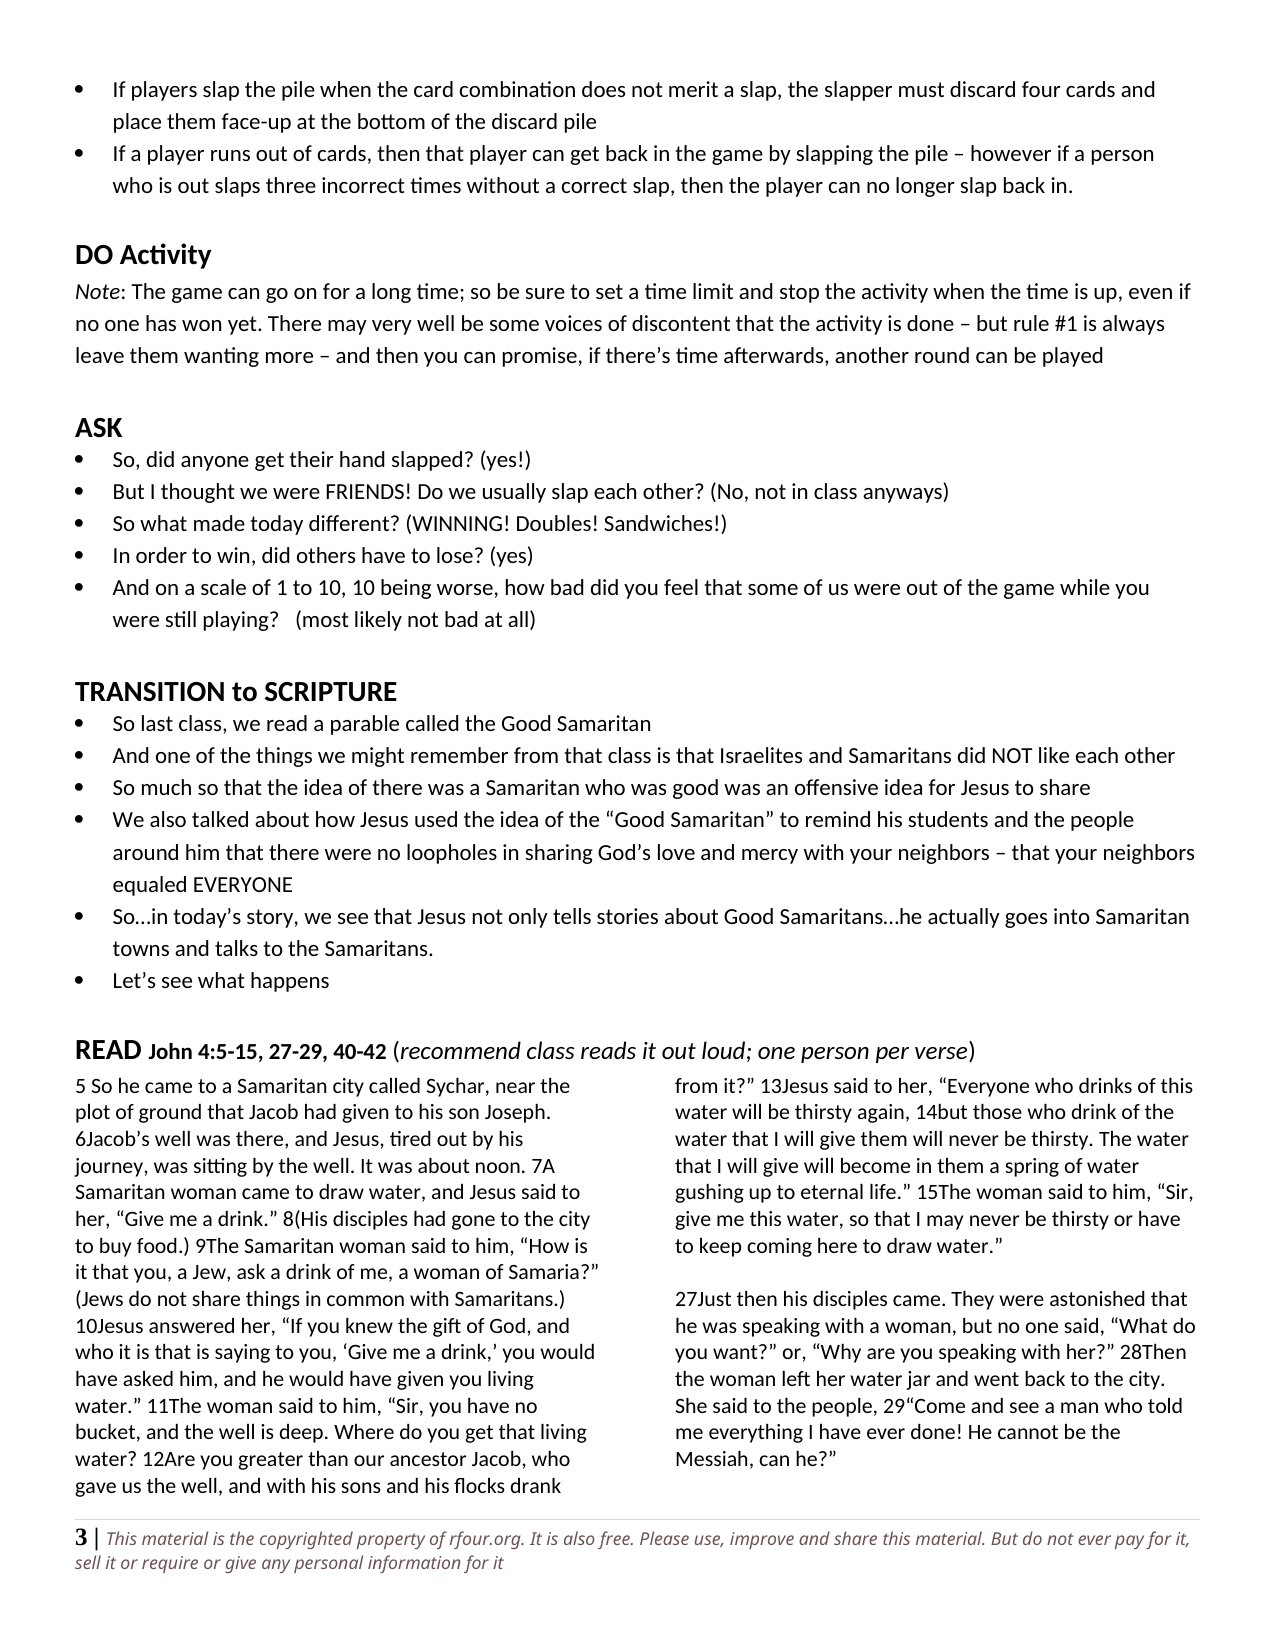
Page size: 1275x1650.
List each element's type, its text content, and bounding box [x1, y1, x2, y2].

list We also talked about how Jesus used the idea of the “Good Samaritan” to remind his students and the people around him that there were no loopholes in sharing God’s love and mercy with your neighbors – that your neighbors equaled EVERYONE [75, 806, 1200, 898]
text DO Activity [75, 236, 1200, 272]
list So much so that the idea of there was a Samaritan who was good was an offensive idea for Jesus to share [75, 773, 1200, 801]
list And one of the things we might remember from that class is that Israelites and Samaritans did NOT like each other [75, 741, 1200, 769]
text ASK [75, 409, 1200, 445]
list Let’s see what happens [75, 967, 1200, 994]
list So, did anyone get their hand slapped? (yes!) [75, 445, 1200, 473]
text TRANSITION to SCRIPTURE [75, 673, 1200, 709]
text 5 So he came to a Samaritan city called Sychar, near the plot of ground that Jacob had given to his son Joseph. 6Jacob’s well was there, and Jesus, tired out by his journey, was sitting by the well. It was about noon. 7A Samaritan woman came to draw water, and Jesus said to her, “Give me a drink.” 8(His disciples had gone to the city to buy food.) 9The Samaritan woman said to him, “How is it that you, a Jew, ask a drink of me, a woman of Samaria?” (Jews do not share things in common with Samaritans.) 10Jesus answered her, “If you knew the gift of God, and who it is that is saying to you, ‘Give me a drink,’ you would have asked him, and he would have given you living water.” 11The woman said to him, “Sir, you have no bucket, and the well is deep. Where do you get that living water? 12Are you greater than our ancestor Jacob, who gave us the well, and with his sons and his flocks drank from it?” 13Jesus said to her, “Everyone who drinks of this water will be thirsty again, 14but those who drink of the water that I will give them will never be thirsty. The water that I will give will become in them a spring of water gushing up to eternal life.” 15The woman said to him, “Sir, give me this water, so that I may never be thirsty or have to keep coming here to draw water.” [75, 1072, 600, 1498]
list In order to win, did others have to lose? (yes) [75, 541, 1200, 569]
list So…in today’s story, we see that Jesus not only tells stories about Good Samaritans…he actually goes into Samaritan towns and talks to the Samaritans. [75, 902, 1200, 962]
list And on a scale of 1 to 10, 10 being worse, how bad did you feel that some of us were out of the game while you were still playing? (most likely not bad at all) [75, 573, 1200, 634]
list So last class, we read a parable called the Good Samaritan [75, 709, 1200, 737]
list But I thought we were FRIENDS! Do we usually slap each other? (No, not in class anyways) [75, 477, 1200, 505]
text READ John 4:5-15, 27-29, 40-42 (recommend class reads it out loud; one person per verse) [75, 1031, 1200, 1067]
list If a player runs out of cards, then that player can get back in the game by slapping the pile – however if a person who is out slaps three incorrect times without a correct slap, then the player can no longer slap back in. [75, 139, 1200, 199]
text Note: The game can go on for a long time; so be sure to set a time limit and stop the activity when the time is up, even if no one has won yet. There may very well be some voices of discontent that the activity is done – but rule #1 is always leave them wanting more – and then you can promise, if there’s time afterwards, another round can be played [75, 277, 1200, 369]
list If players slap the pile when the card combination does not merit a slap, the slapper must discard four cards and place them face-up at the bottom of the discard pile [75, 75, 1200, 135]
text 27Just then his disciples came. They were astonished that he was speaking with a woman, but no one said, “What do you want?” or, “Why are you speaking with her?” 28Then the woman left her water jar and went back to the city. She said to the people, 29“Come and see a man who told me everything I have ever done! He cannot be the Messiah, can he?” [675, 1285, 1200, 1472]
list So what made today different? (WINNING! Doubles! Sandwiches!) [75, 509, 1200, 537]
text 5 So he came to a Samaritan city called Sychar, near the plot of ground that Jacob had given to his son Joseph. 6Jacob’s well was there, and Jesus, tired out by his journey, was sitting by the well. It was about noon. 7A Samaritan woman came to draw water, and Jesus said to her, “Give me a drink.” 8(His disciples had gone to the city to buy food.) 9The Samaritan woman said to him, “How is it that you, a Jew, ask a drink of me, a woman of Samaria?” (Jews do not share things in common with Samaritans.) 10Jesus answered her, “If you knew the gift of God, and who it is that is saying to you, ‘Give me a drink,’ you would have asked him, and he would have given you living water.” 11The woman said to him, “Sir, you have no bucket, and the well is deep. Where do you get that living water? 12Are you greater than our ancestor Jacob, who gave us the well, and with his sons and his flocks drank from it?” 13Jesus said to her, “Everyone who drinks of this water will be thirsty again, 14but those who drink of the water that I will give them will never be thirsty. The water that I will give will become in them a spring of water gushing up to eternal life.” 15The woman said to him, “Sir, give me this water, so that I may never be thirsty or have to keep coming here to draw water.” [675, 1072, 1200, 1258]
